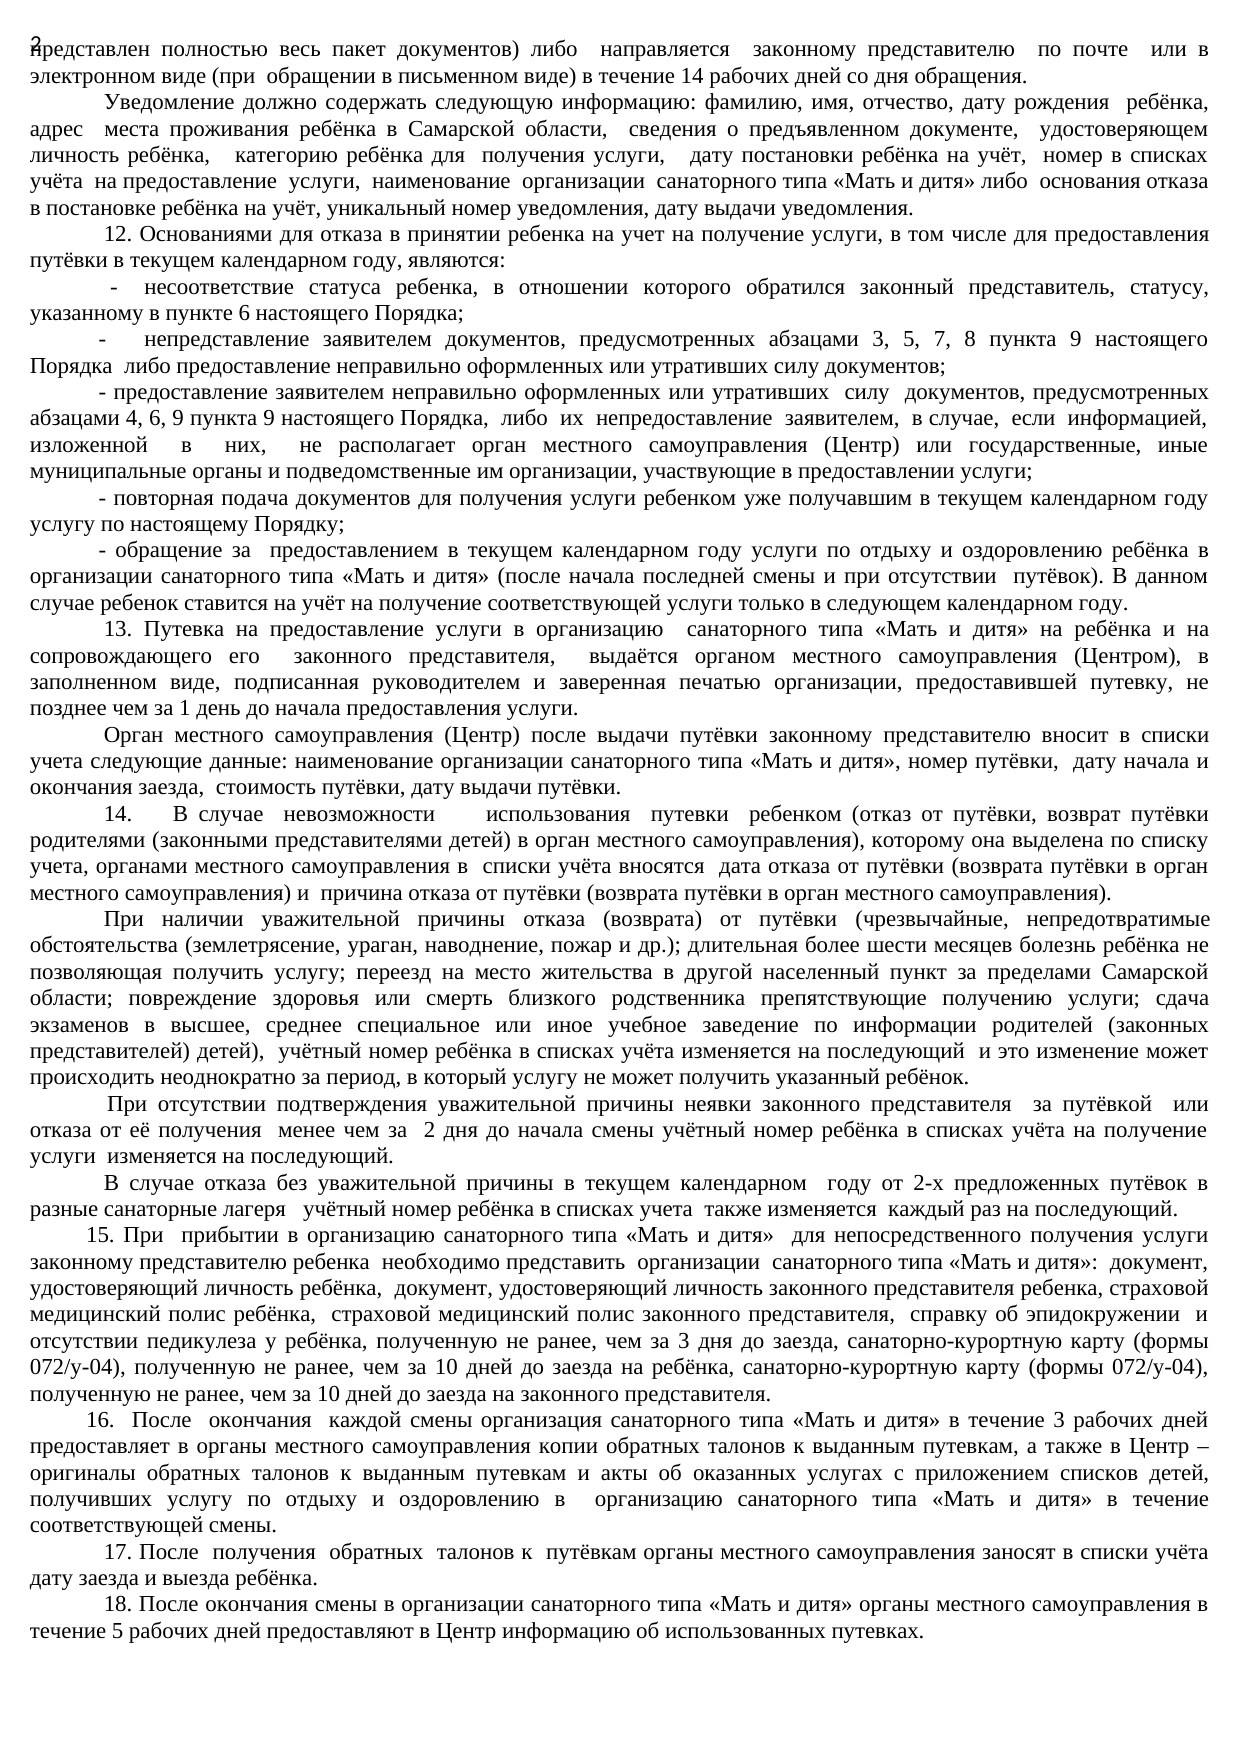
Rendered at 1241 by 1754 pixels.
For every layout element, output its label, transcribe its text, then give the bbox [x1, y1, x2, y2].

text 17. После получения обратных талонов к путёвкам органы местного самоуправления заносят в списки учёта дату заезда и выезда ребёнка. [29, 1538, 1211, 1590]
text - обращение за предоставлением в текущем календарном году услуги по отдыху и оздоровлению ребёнка в организации санаторного типа «Мать и дитя» (после начала последней смены и при отсутствии путёвок). В данном случае ребенок ставится на учёт на получение соответствующей услуги только в следующем календарном году. [29, 536, 1211, 615]
text - непредставление заявителем документов, предусмотренных абзацами 3, 5, 7, 8 пункта 9 настоящего Порядка либо предоставление неправильно оформленных или утративших силу документов; [29, 325, 1211, 378]
text 18. После окончания смены в организации санаторного типа «Мать и дитя» органы местного самоуправления в течение 5 рабочих дней предоставляют в Центр информацию об использованных путевках. [29, 1590, 1211, 1643]
text 15. При прибытии в организацию санаторного типа «Мать и дитя» для непосредственного получения услуги законному представителю ребенка необходимо представить организации санаторного типа «Мать и дитя»: документ, удостоверяющий личность ребёнка, документ, удостоверяющий личность законного представителя ребенка, страховой медицинский полис ребёнка, страховой медицинский полис законного представителя, справку об эпидокружении и отсутствии педикулеза у ребёнка, полученную не ранее, чем за 3 дня до заезда, санаторно-курортную карту (формы 072/у-04), полученную не ранее, чем за 10 дней до заезда на ребёнка, санаторно-курортную карту (формы 072/у-04), полученную не ранее, чем за 10 дней до заезда на законного представителя. [29, 1221, 1211, 1406]
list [29, 36, 1211, 88]
text В случае отказа без уважительной причины в текущем календарном году от 2-х предложенных путёвок в разные санаторные лагеря учётный номер ребёнка в списках учета также изменяется каждый раз на последующий. [29, 1169, 1211, 1221]
text - несоответствие статуса ребенка, в отношении которого обратился законный представитель, статусу, указанному в пункте 6 настоящего Порядка; [29, 273, 1211, 325]
text Орган местного самоуправления (Центр) после выдачи путёвки законному представителю вносит в списки учета следующие данные: наименование организации санаторного типа «Мать и дитя», номер путёвки, дату начала и окончания заезда, стоимость путёвки, дату выдачи путёвки. [29, 721, 1211, 800]
text 16. После окончания каждой смены организация санаторного типа «Мать и дитя» в течение 3 рабочих дней предоставляет в органы местного самоуправления копии обратных талонов к выданным путевкам, а также в Центр – оригиналы обратных талонов к выданным путевкам и акты об оказанных услугах с приложением списков детей, получивших услугу по отдыху и оздоровлению в организацию санаторного типа «Мать и дитя» в течение соответствующей смены. [29, 1406, 1211, 1538]
text 14. В случае невозможности использования путевки ребенком (отказ от путёвки, возврат путёвки родителями (законными представителями детей) в орган местного самоуправления), которому она выделена по списку учета, органами местного самоуправления в списки учёта вносятся дата отказа от путёвки (возврата путёвки в орган местного самоуправления) и причина отказа от путёвки (возврата путёвки в орган местного самоуправления). [29, 800, 1211, 905]
text - повторная подача документов для получения услуги ребенком уже получавшим в текущем календарном году услугу по настоящему Порядку; [29, 483, 1211, 536]
text 12. Основаниями для отказа в принятии ребенка на учет на получение услуги, в том числе для предоставления путёвки в текущем календарном году, являются: [29, 220, 1211, 273]
text Уведомление должно содержать следующую информацию: фамилию, имя, отчество, дату рождения ребёнка, адрес места проживания ребёнка в Самарской области, сведения о предъявленном документе, удостоверяющем личность ребёнка, категорию ребёнка для получения услуги, дату постановки ребёнка на учёт, номер в списках учёта на предоставление услуги, наименование организации санаторного типа «Мать и дитя» либо основания отказа в постановке ребёнка на учёт, уникальный номер уведомления, дату выдачи уведомления. [29, 88, 1211, 220]
text 13. Путевка на предоставление услуги в организацию санаторного типа «Мать и дитя» на ребёнка и на сопровождающего его законного представителя, выдаётся органом местного самоуправления (Центром), в заполненном виде, подписанная руководителем и заверенная печатью организации, предоставившей путевку, не позднее чем за 1 день до начала предоставления услуги. [29, 615, 1211, 721]
text При наличии уважительной причины отказа (возврата) от путёвки (чрезвычайные, непредотвратимые обстоятельства (землетрясение, ураган, наводнение, пожар и др.); длительная более шести месяцев болезнь ребёнка не позволяющая получить услугу; переезд на место жительства в другой населенный пункт за пределами Самарской области; повреждение здоровья или смерть близкого родственника препятствующие получению услуги; сдача экзаменов в высшее, среднее специальное или иное учебное заведение по информации родителей (законных представителей) детей), учётный номер ребёнка в списках учёта изменяется на последующий и это изменение может происходить неоднократно за период, в который услугу не может получить указанный ребёнок. [29, 905, 1211, 1090]
text При отсутствии подтверждения уважительной причины неявки законного представителя за путёвкой или отказа от её получения менее чем за 2 дня до начала смены учётный номер ребёнка в списках учёта на получение услуги изменяется на последующий. [29, 1090, 1211, 1169]
text - предоставление заявителем неправильно оформленных или утративших силу документов, предусмотренных абзацами 4, 6, 9 пункта 9 настоящего Порядка, либо их непредоставление заявителем, в случае, если информацией, изложенной в них, не располагает орган местного самоуправления (Центр) или государственные, иные муниципальные органы и подведомственные им организации, участвующие в предоставлении услуги; [29, 378, 1211, 483]
